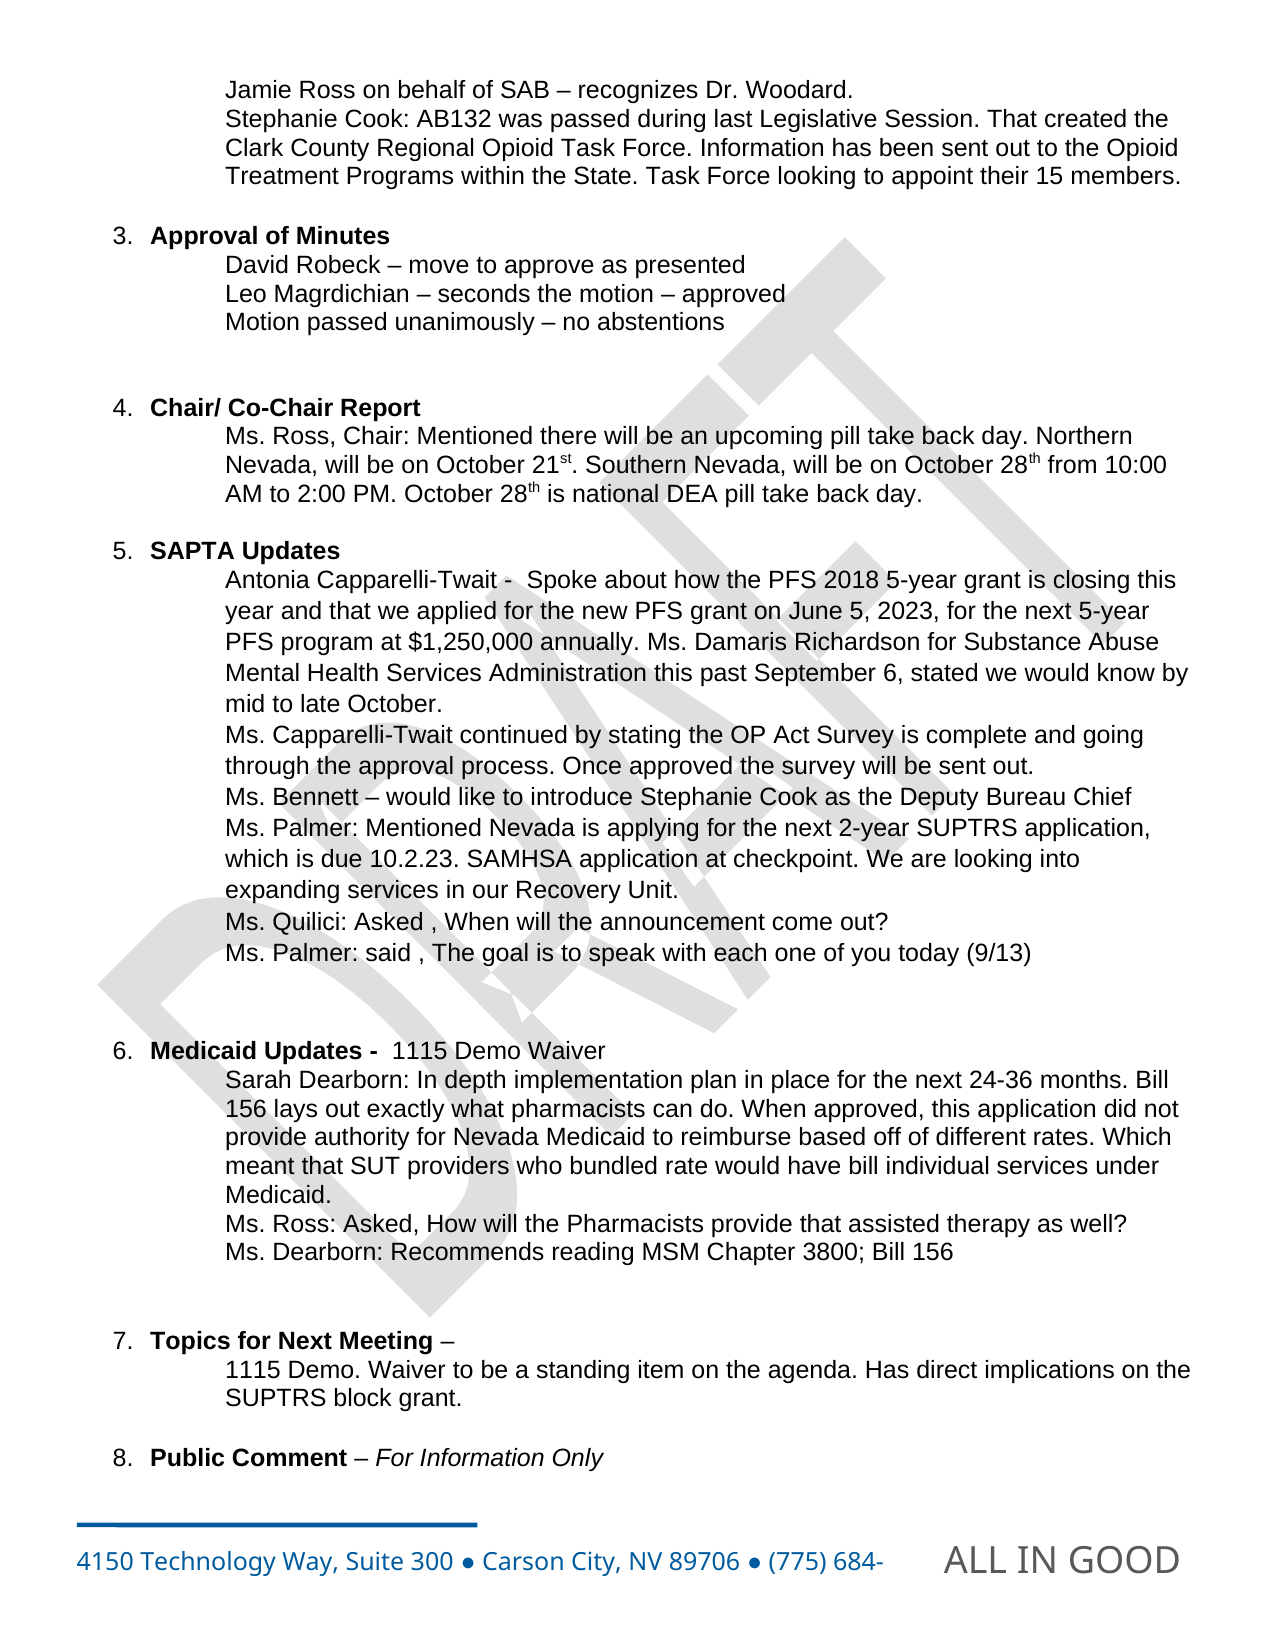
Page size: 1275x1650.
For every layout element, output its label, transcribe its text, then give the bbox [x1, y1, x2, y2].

text Sarah Dearborn: In depth implementation plan in place for the next 24-36 months. Bill 156 lays out exactly what pharmacists can do. When approved, this application did not provide authority for Nevada Medicaid to reimburse based off of different rates. Which meant that SUT providers who bundled rate would have bill individual services under Medicaid. [225, 1065, 1200, 1208]
list Chair/ Co-Chair Report [112, 392, 1200, 421]
text Ms. Dearborn: Recommends reading MSM Chapter 3800; Bill 156 [225, 1237, 1200, 1266]
list 1115 Demo. Waiver to be a standing item on the agenda. Has direct implications on the SUPTRS block grant. [225, 1354, 1200, 1412]
list Antonia Capparelli-Twait - Spoke about how the PFS 2018 5-year grant is closing this year and that we applied for the new PFS grant on June 5, 2023, for the next 5-year PFS program at $1,250,000 annually. Ms. Damaris Richardson for Substance Abuse Mental Health Services Administration this past September 6, stated we would know by mid to late October. [225, 565, 1200, 718]
list Ms. Palmer: said , The goal is to speak with each one of you today (9/13) [225, 937, 1200, 966]
list Medicaid Updates - 1115 Demo Waiver [112, 1036, 1200, 1065]
list Ms. Palmer: Mentioned Nevada is applying for the next 2-year SUPTRS application, which is due 10.2.23. SAMHSA application at checkpoint. We are looking into expanding services in our Recovery Unit. [225, 813, 1200, 904]
list Ms. Quilici: Asked , When will the announcement come out? [225, 906, 1200, 935]
list Approval of Minutes [112, 221, 1200, 250]
list Public Comment – For Information Only [112, 1443, 1200, 1472]
list Leo Magrdichian – seconds the motion – approved [225, 278, 1200, 307]
text Ms. Ross: Asked, How will the Pharmacists provide that assisted therapy as well? [225, 1208, 1200, 1237]
list Topics for Next Meeting – [112, 1326, 1200, 1354]
list Jamie Ross on behalf of SAB – recognizes Dr. Woodard. [225, 75, 1200, 104]
list Motion passed unanimously – no abstentions [225, 307, 1200, 336]
list Ms. Capparelli-Twait continued by stating the OP Act Survey is complete and going through the approval process. Once approved the survey will be sent out. [225, 720, 1200, 780]
list Ms. Ross, Chair: Mentioned there will be an upcoming pill take back day. Northern Nevada, will be on October 21st. Southern Nevada, will be on October 28th from 10:00 AM to 2:00 PM. October 28th is national DEA pill take back day. [225, 421, 1200, 507]
list David Robeck – move to approve as presented [225, 250, 1200, 278]
list Stephanie Cook: AB132 was passed during last Legislative Session. That created the Clark County Regional Opioid Task Force. Information has been sent out to the Opioid Treatment Programs within the State. Task Force looking to appoint their 15 members. [225, 104, 1200, 190]
list Ms. Bennett – would like to introduce Stephanie Cook as the Deputy Bureau Chief [225, 782, 1200, 811]
list SAPTA Updates [112, 536, 1200, 565]
